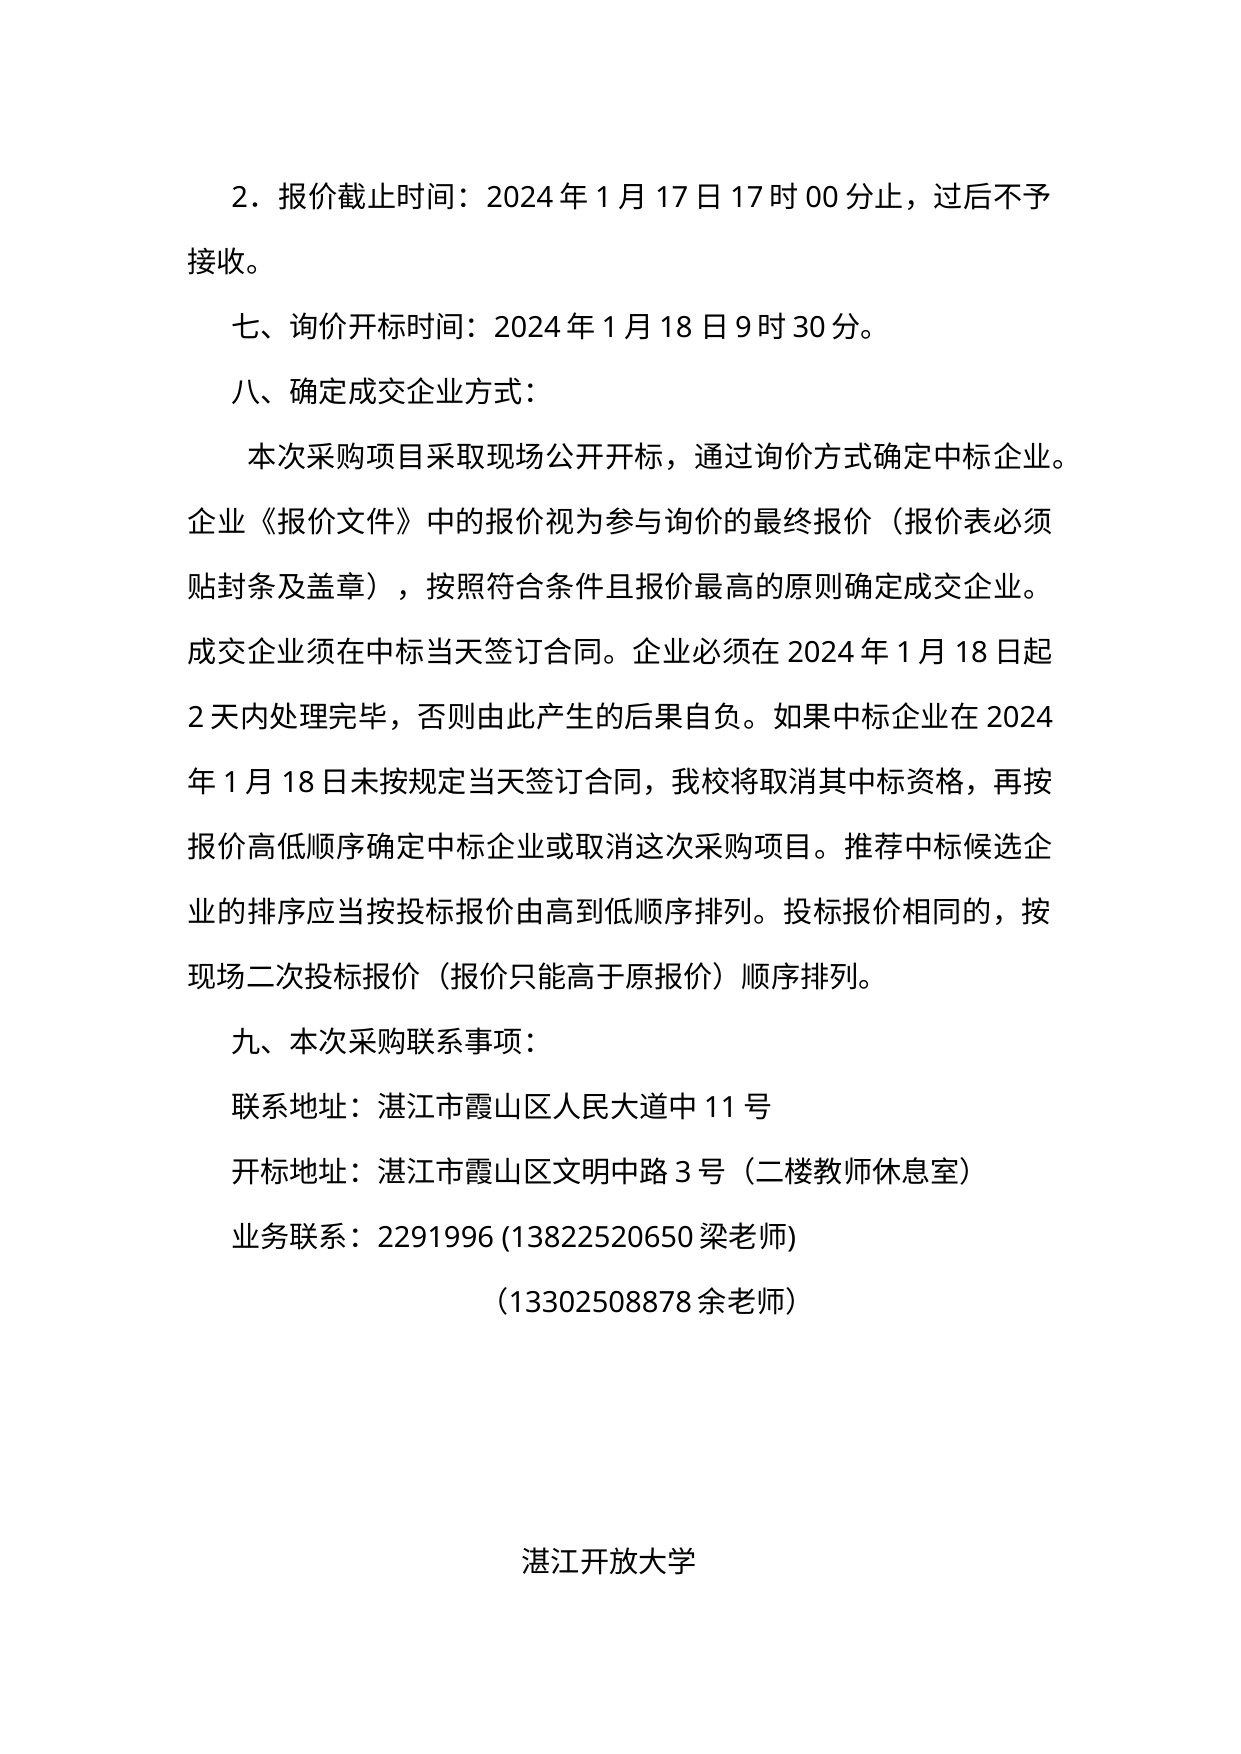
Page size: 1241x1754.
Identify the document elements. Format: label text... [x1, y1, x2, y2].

text 开标地址：湛江市霞山区文明中路3号（二楼教师休息室） [187, 1137, 1053, 1202]
text 八、确定成交企业方式： [187, 357, 1053, 422]
text 本次采购项目采取现场公开开标，通过询价方式确定中标企业。企业《报价文件》中的报价视为参与询价的最终报价（报价表必须贴封条及盖章），按照符合条件且报价最高的原则确定成交企业。成交企业须在中标当天签订合同。企业必须在2024年1月18日起2天内处理完毕，否则由此产生的后果自负。如果中标企业在2024年1月 18日未按规定当天签订合同，我校将取消其中标资格，再按报价高低顺序确定中标企业或取消这次采购项目。推荐中标候选企业的排序应当按投标报价由高到低顺序排列。投标报价相同的，按现场二次投标报价（报价只能高于原报价）顺序排列。 [187, 422, 1053, 1007]
text （13302508878余老师） [187, 1267, 1053, 1332]
text 2．报价截止时间：2024年1月 17日17时00分止，过后不予接收。 [187, 162, 1053, 292]
text 七、询价开标时间：2024年1月18 日9时30分。 [187, 292, 1053, 357]
text 业务联系：2291996 (13822520650梁老师) [187, 1202, 1053, 1267]
text 湛江开放大学 [187, 1527, 1053, 1592]
text 联系地址：湛江市霞山区人民大道中11号 [187, 1072, 1053, 1137]
text 九、本次采购联系事项： [187, 1007, 1053, 1072]
